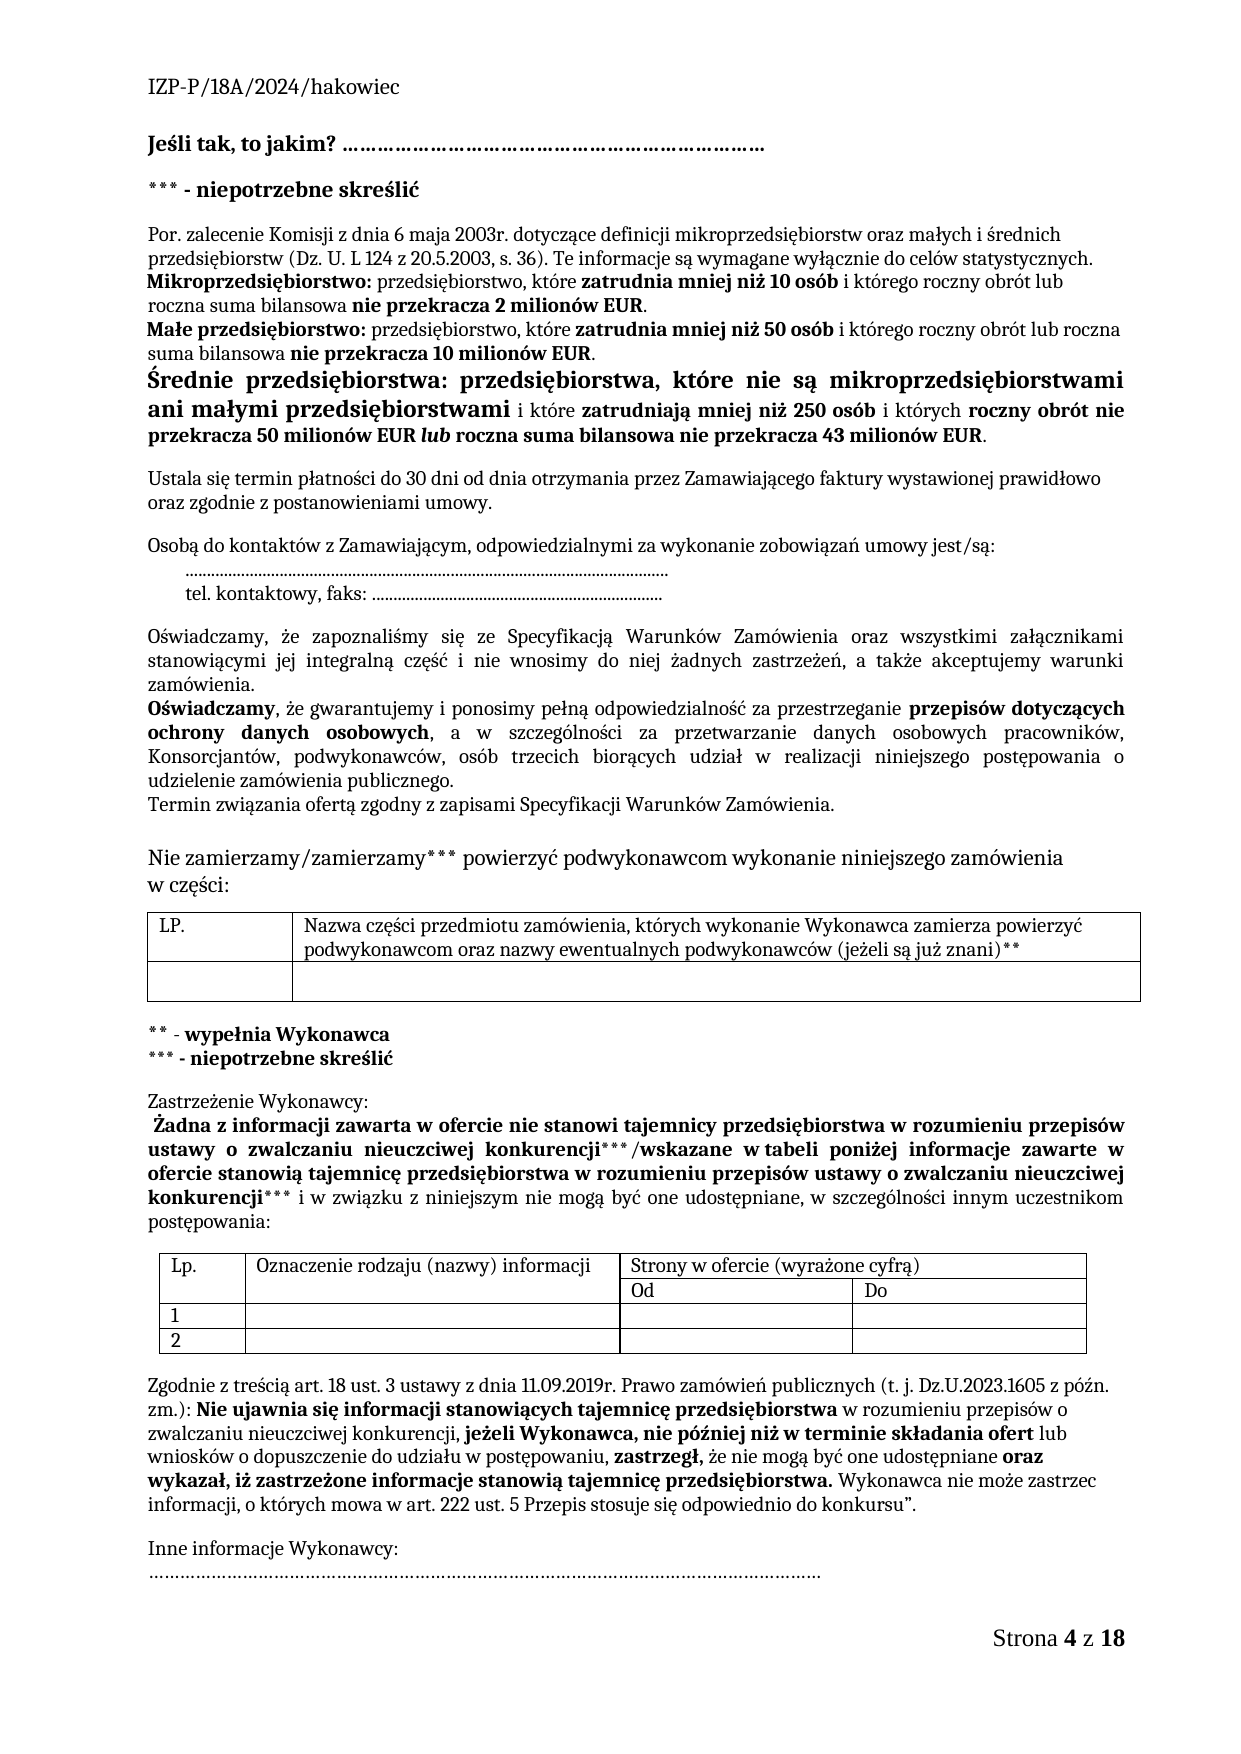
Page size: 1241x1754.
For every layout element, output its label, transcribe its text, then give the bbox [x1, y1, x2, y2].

text Osobą do kontaktów z Zamawiającym, odpowiedzialnymi za wykonanie zobowiązań umowy jest/są: [148, 534, 1125, 558]
text Inne informacje Wykonawcy: [148, 1536, 1125, 1560]
table_header LP. [148, 913, 292, 961]
table_cell [853, 1304, 1086, 1328]
text ………………………………………………………………………………………………………………… [148, 1560, 1125, 1584]
table_cell 2 [160, 1329, 245, 1353]
text ** - wypełnia Wykonawca [148, 1021, 1125, 1047]
table_cell 1 [160, 1304, 245, 1328]
table_cell [621, 1329, 852, 1353]
text Małe przedsiębiorstwo: przedsiębiorstwo, które zatrudnia mniej niż 50 osób i którego roczny obrót lub roczna suma bilansowa nie przekracza 10 milionów EUR. [146, 318, 1125, 366]
table_cell [853, 1329, 1086, 1353]
table_cell [246, 1304, 619, 1328]
text Średnie przedsiębiorstwa: przedsiębiorstwa, które nie są mikroprzedsiębiorstwami ani małymi przedsiębiorstwami i które zatrudniają mniej niż 250 osób i których roczny obrót nie przekracza 50 milionów EUR lub roczna suma bilansowa nie przekracza 43 milionów EUR. [148, 366, 1125, 447]
text Zgodnie z treścią art. 18 ust. 3 ustawy z dnia 11.09.2019r. Prawo zamówień publicznych (t. j. Dz.U.2023.1605 z późn. zm.): Nie ujawnia się informacji stanowiących tajemnicę przedsiębiorstwa w rozumieniu przepisów o zwalczaniu nieuczciwej konkurencji, jeżeli Wykonawca, nie później niż w terminie składania ofert lub wniosków o dopuszczenie do udziału w postępowaniu, zastrzegł, że nie mogą być one udostępniane oraz wykazał, iż zastrzeżone informacje stanowią tajemnicę przedsiębiorstwa. Wykonawca nie może zastrzec informacji, o których mowa w art. 222 ust. 5 Przepis stosuje się odpowiednio do konkursu”. [148, 1373, 1125, 1517]
table_cell Do [853, 1279, 1086, 1303]
table_cell Od [621, 1279, 852, 1303]
table_header Nazwa części przedmiotu zamówienia, których wykonanie Wykonawca zamierza powierzyć podwykonawcom oraz nazwy ewentualnych podwykonawców (jeżeli są już znani)** [293, 913, 1140, 961]
text ................................................................................................................. tel. kontaktowy, faks: .................................................................... [185, 558, 1125, 606]
table_cell [148, 962, 292, 1001]
text Termin związania ofertą zgodny z zapisami Specyfikacji Warunków Zamówienia. [148, 792, 1125, 816]
title *** - niepotrzebne skreślić [148, 1047, 1125, 1071]
table_cell [621, 1304, 852, 1328]
text Nie zamierzamy/zamierzamy*** powierzyć podwykonawcom wykonanie niniejszego zamówienia w części: [148, 845, 1125, 898]
text Mikroprzedsiębiorstwo: przedsiębiorstwo, które zatrudnia mniej niż 10 osób i którego roczny obrót lub roczna suma bilansowa nie przekracza 2 milionów EUR. [146, 270, 1125, 318]
text Jeśli tak, to jakim? ……………………………………………………………… [148, 131, 1125, 157]
text *** - niepotrzebne skreślić [148, 177, 1125, 203]
text Ustala się termin płatności do 30 dni od dnia otrzymania przez Zamawiającego faktury wystawionej prawidłowo oraz zgodnie z postanowieniami umowy. [148, 467, 1125, 514]
table_cell [293, 962, 1140, 1001]
text Żadna z informacji zawarta w ofercie nie stanowi tajemnicy przedsiębiorstwa w rozumieniu przepisów ustawy o zwalczaniu nieuczciwej konkurencji***/wskazane w tabeli poniżej informacje zawarte w ofercie stanowią tajemnicę przedsiębiorstwa w rozumieniu przepisów ustawy o zwalczaniu nieuczciwej konkurencji*** i w związku z niniejszym nie mogą być one udostępniane, w szczególności innym uczestnikom postępowania: [148, 1114, 1125, 1234]
text Por. zalecenie Komisji z dnia 6 maja 2003r. dotyczące definicji mikroprzedsiębiorstw oraz małych i średnich przedsiębiorstw (Dz. U. L 124 z 20.5.2003, s. 36). Te informacje są wymagane wyłącznie do celów statystycznych. [148, 222, 1125, 270]
table_header Strony w ofercie (wyrażone cyfrą) [621, 1254, 1086, 1278]
text Oświadczamy, że zapoznaliśmy się ze Specyfikacją Warunków Zamówienia oraz wszystkimi załącznikami stanowiącymi jej integralną część i nie wnosimy do niej żadnych zastrzeżeń, a także akceptujemy warunki zamówienia. [148, 625, 1125, 697]
table_header Lp. [160, 1254, 245, 1303]
table_cell [246, 1329, 619, 1353]
table_header Oznaczenie rodzaju (nazwy) informacji [246, 1254, 619, 1303]
text Oświadczamy, że gwarantujemy i ponosimy pełną odpowiedzialność za przestrzeganie przepisów dotyczących ochrony danych osobowych, a w szczególności za przetwarzanie danych osobowych pracowników, Konsorcjantów, podwykonawców, osób trzecich biorących udział w realizacji niniejszego postępowania o udzielenie zamówienia publicznego. [148, 697, 1125, 792]
text Zastrzeżenie Wykonawcy: [148, 1090, 1125, 1114]
